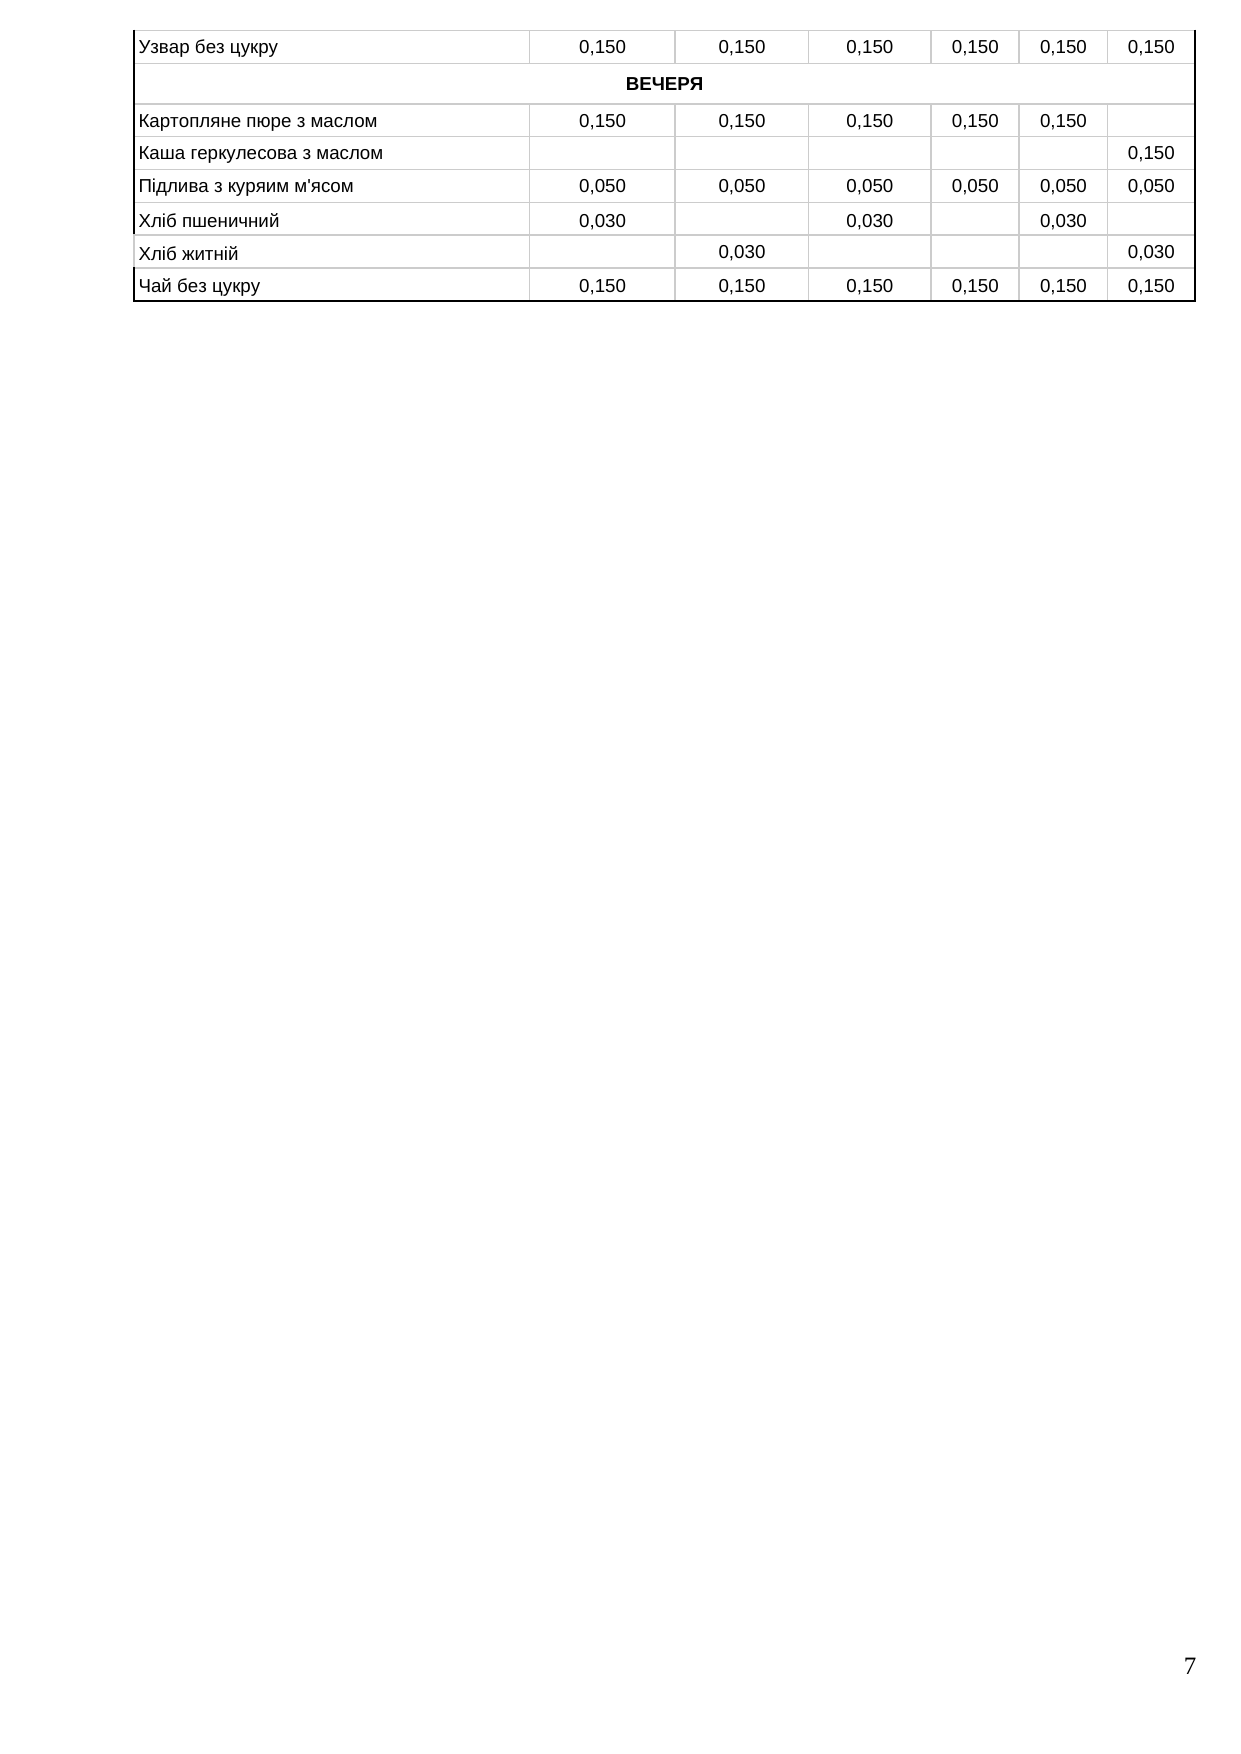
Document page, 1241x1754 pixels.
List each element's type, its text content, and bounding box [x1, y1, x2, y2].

table_cell [530, 236, 674, 267]
table_cell 0,150 [932, 269, 1018, 300]
table_cell 0,150 [1108, 137, 1194, 169]
table_cell 0,150 [676, 31, 808, 62]
table_cell Чай без цукру [135, 269, 529, 300]
table_cell 0,150 [676, 105, 808, 136]
table_cell Хліб житній [135, 236, 529, 267]
table_cell [676, 137, 808, 169]
table_cell [1108, 203, 1194, 234]
table_cell 0,150 [530, 105, 674, 136]
table_cell [809, 236, 930, 267]
table_cell 0,150 [1108, 269, 1194, 300]
table_cell 0,150 [1020, 269, 1107, 300]
table_cell 0,150 [932, 105, 1018, 136]
table_cell 0,050 [530, 170, 674, 201]
table_cell 0,150 [1020, 31, 1107, 62]
table_cell 0,150 [1020, 105, 1107, 136]
table_cell [932, 137, 1018, 169]
table_cell Підлива з куряим м'ясом [135, 170, 529, 201]
table_cell 0,150 [809, 105, 930, 136]
table_cell 0,030 [1108, 236, 1194, 267]
table_cell [809, 137, 930, 169]
table_cell Картопляне пюре з маслом [135, 105, 529, 136]
table_cell 0,050 [676, 170, 808, 201]
table_cell 0,050 [809, 170, 930, 201]
table_cell 0,050 [932, 170, 1018, 201]
table_cell Xлiб пшеничний [135, 203, 529, 234]
table_cell 0,150 [809, 269, 930, 300]
table_cell Каша геркулесова з маслом [135, 137, 529, 169]
table_cell [1020, 236, 1107, 267]
table_cell [530, 137, 674, 169]
table_cell [1020, 137, 1107, 169]
table_cell [932, 203, 1018, 234]
table_cell 0,150 [932, 31, 1018, 62]
table_cell 0,050 [1108, 170, 1194, 201]
table_cell 0,150 [530, 269, 674, 300]
table_cell 0,050 [1020, 170, 1107, 201]
table_cell 0,150 [1108, 31, 1194, 62]
table_cell 0,150 [676, 269, 808, 300]
table_cell Узвар без цукру [135, 31, 529, 62]
table_cell ВЕЧЕРЯ [135, 64, 1194, 103]
table_cell 0,030 [1020, 203, 1107, 234]
table_cell 0,030 [809, 203, 930, 234]
table_cell 0,030 [530, 203, 674, 234]
table_cell 0,150 [530, 31, 674, 62]
table_cell [932, 236, 1018, 267]
table_cell [676, 203, 808, 234]
table_cell 0,030 [676, 236, 808, 267]
table_cell 0,150 [809, 31, 930, 62]
table_cell [1108, 105, 1194, 136]
